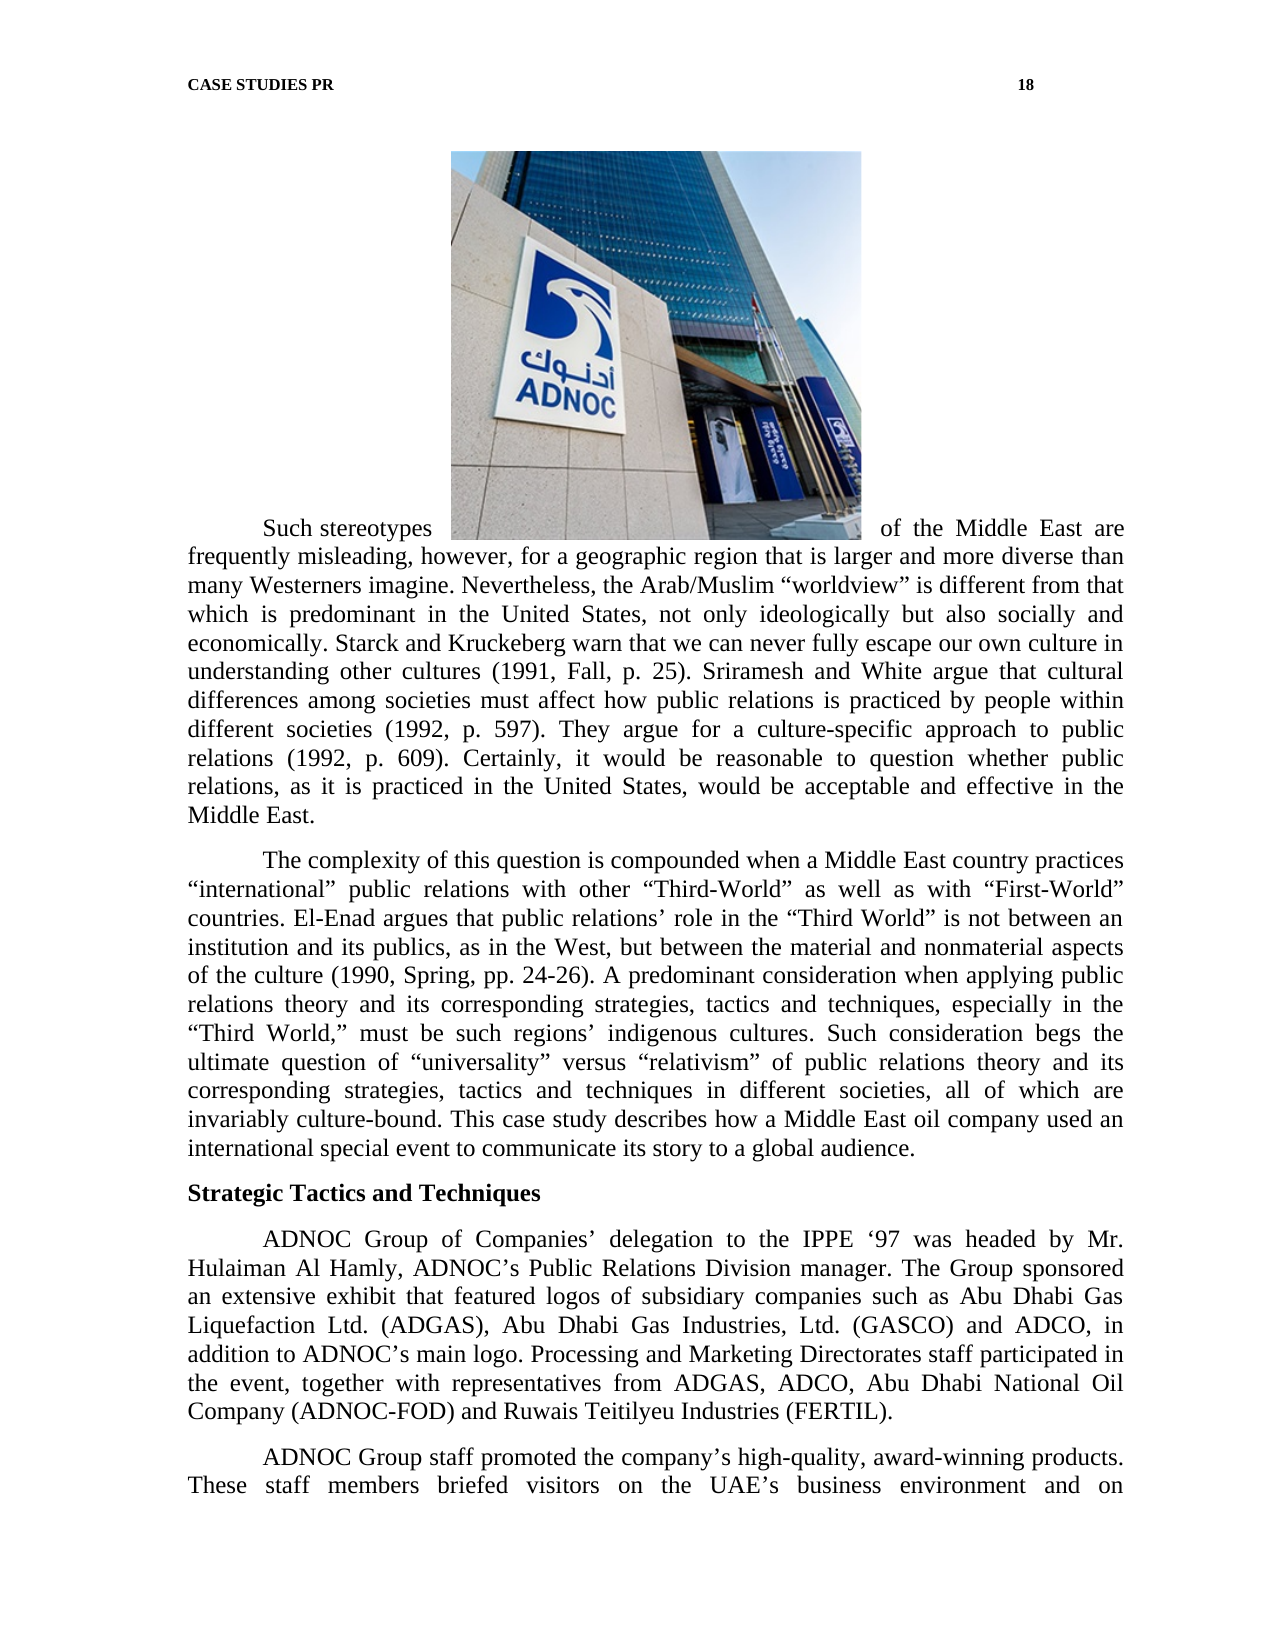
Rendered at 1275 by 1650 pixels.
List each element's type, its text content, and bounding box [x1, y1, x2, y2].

text The complexity of this question is compounded when a Middle East country practices “international” public relations with other “Third-World” as well as with “First-World” countries. El-Enad argues that public relations’ role in the “Third World” is not between an institution and its publics, as in the West, but between the material and nonmaterial aspects of the culture (1990, Spring, pp. 24-26). A predominant consideration when applying public relations theory and its corresponding strategies, tactics and techniques, especially in the “Third World,” must be such regions’ indigenous cultures. Such consideration begs the ultimate question of “universality” versus “relativism” of public relations theory and its corresponding strategies, tactics and techniques in different societies, all of which are invariably culture-bound. This case study describes how a Middle East oil company used an international special event to communicate its story to a global audience. [187, 846, 1125, 1162]
text Such stereotypes of the Middle East are frequently misleading, however, for a geographic region that is larger and more diverse than many Westerners imagine. Nevertheless, the Arab/Muslim “worldview” is different from that which is predominant in the United States, not only ideologically but also socially and economically. Starck and Kruckeberg warn that we can never fully escape our own culture in understanding other cultures (1991, Fall, p. 25). Sriramesh and White argue that cultural differences among societies must affect how public relations is practiced by people within different societies (1992, p. 597). They argue for a culture-specific approach to public relations (1992, p. 609). Certainly, it would be reasonable to question whether public relations, as it is practiced in the United States, would be acceptable and effective in the Middle East. [187, 513, 1125, 829]
text ADNOC Group of Companies’ delegation to the IPPE ‘97 was headed by Mr. Hulaiman Al Hamly, ADNOC’s Public Relations Division manager. The Group sponsored an extensive exhibit that featured logos of subsidiary companies such as Abu Dhabi Gas Liquefaction Ltd. (ADGAS), Abu Dhabi Gas Industries, Ltd. (GASCO) and ADCO, in addition to ADNOC’s main logo. Processing and Marketing Directorates staff participated in the event, together with representatives from ADGAS, ADCO, Abu Dhabi National Oil Company (ADNOC-FOD) and Ruwais Teitilyeu Industries (FERTIL). [187, 1224, 1125, 1425]
text Strategic Tactics and Techniques [187, 1178, 1125, 1207]
picture [451, 151, 862, 540]
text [187, 1442, 1125, 1499]
